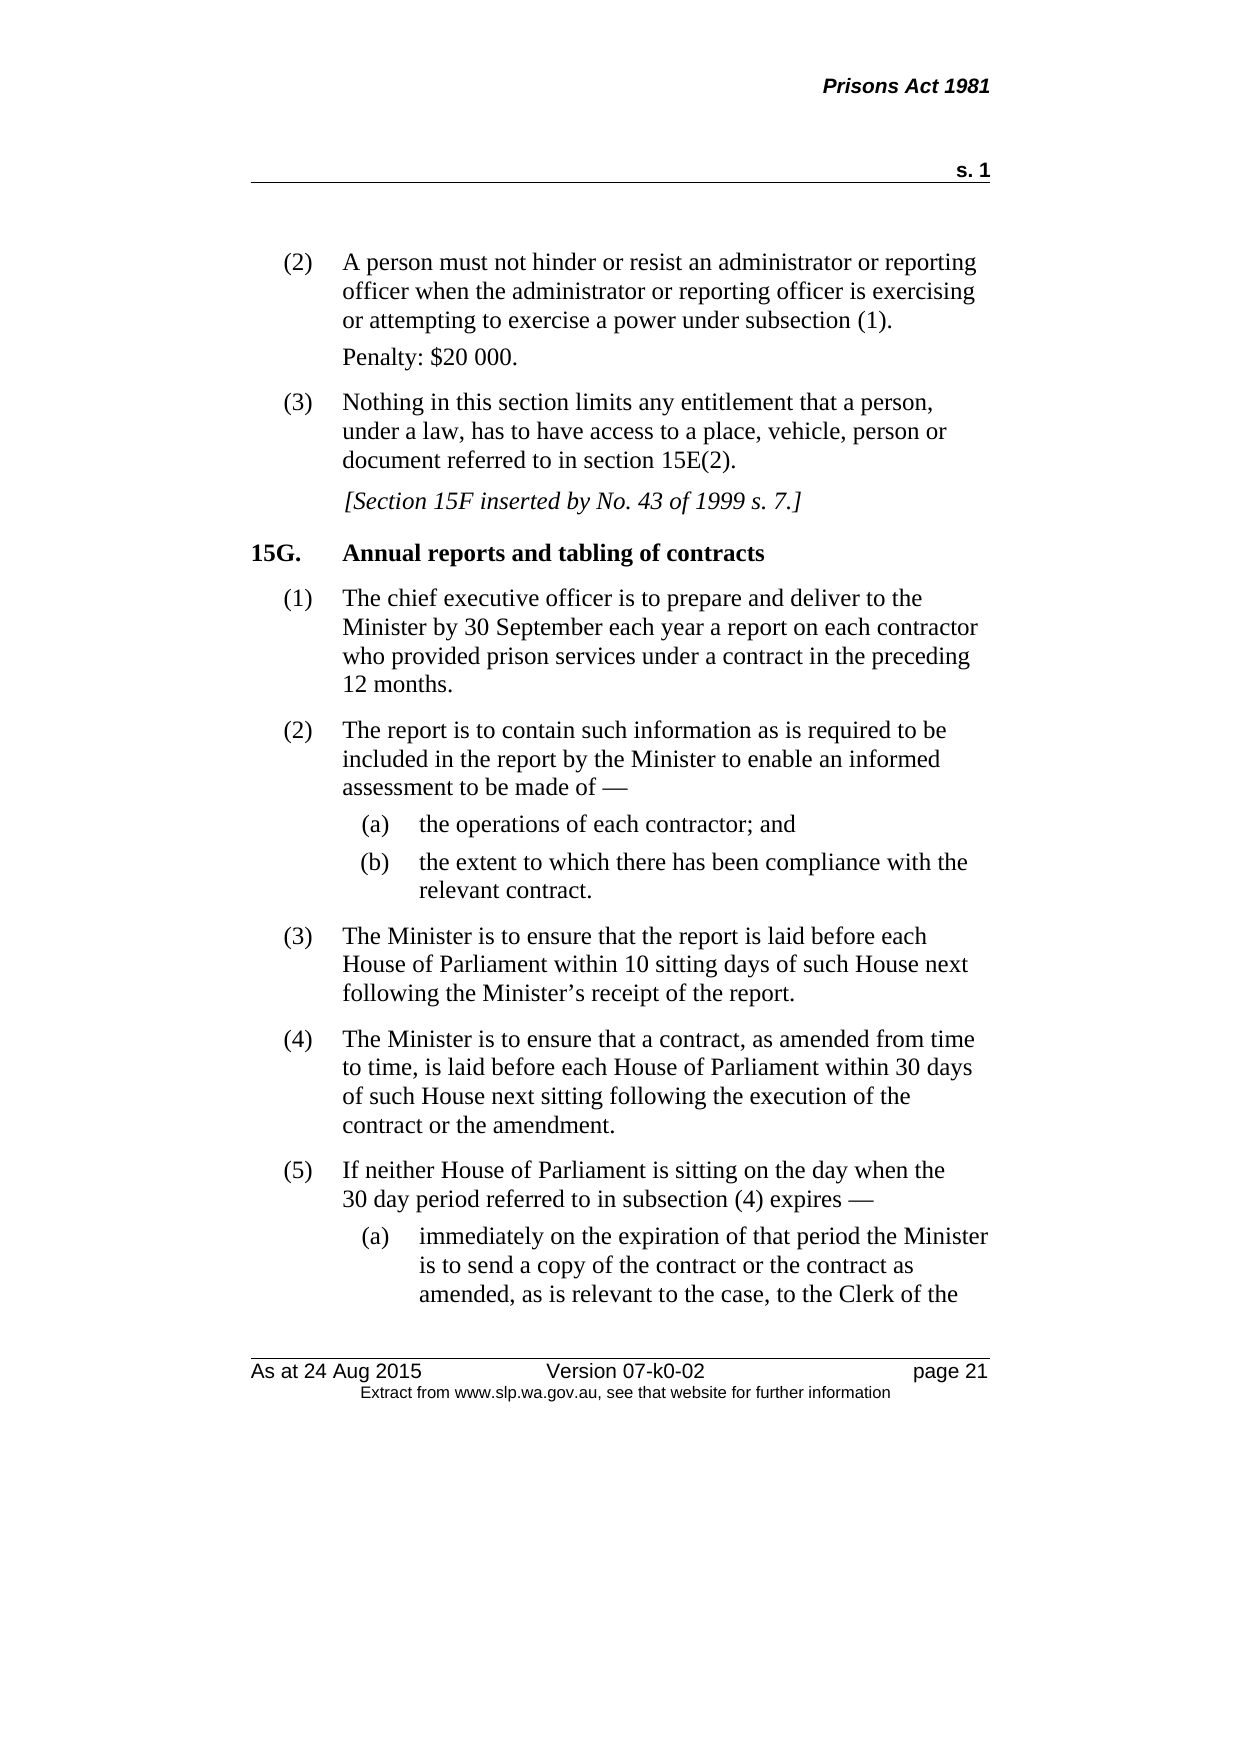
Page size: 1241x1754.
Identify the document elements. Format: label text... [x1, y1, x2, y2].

text (1) The chief executive officer is to prepare and deliver to the Minister by 30 September each year a report on each contractor who provided prison services under a contract in the preceding 12 months. [251, 583, 990, 698]
text (3) The Minister is to ensure that the report is laid before each House of Parliament within 10 sitting days of such House next following the Minister’s receipt of the report. [251, 921, 990, 1007]
text (3) Nothing in this section limits any entitlement that a person, under a law, has to have access to a place, vehicle, person or document referred to in section 15E(2). [251, 387, 990, 474]
text (5) If neither House of Parliament is sitting on the day when the 30 day period referred to in subsection (4) expires — [251, 1155, 990, 1213]
text Penalty: $20 000. [251, 342, 990, 371]
text (4) The Minister is to ensure that a contract, as amended from time to time, is laid before each House of Parliament within 30 days of such House next sitting following the execution of the contract or the amendment. [251, 1024, 990, 1139]
text (2) A person must not hinder or resist an administrator or reporting officer when the administrator or reporting officer is exercising or attempting to exercise a power under subsection (1). [251, 247, 990, 334]
text (2) The report is to contain such information as is required to be included in the report by the Minister to enable an informed assessment to be made of — [251, 715, 990, 801]
text [Section 15F inserted by No. 43 of 1999 s. 7.] [251, 486, 990, 515]
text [251, 1221, 990, 1307]
text (b) the extent to which there has been compliance with the relevant contract. [251, 847, 990, 904]
text (a) the operations of each contractor; and [251, 809, 990, 838]
subtitle 15G. Annual reports and tabling of contracts [251, 538, 990, 567]
